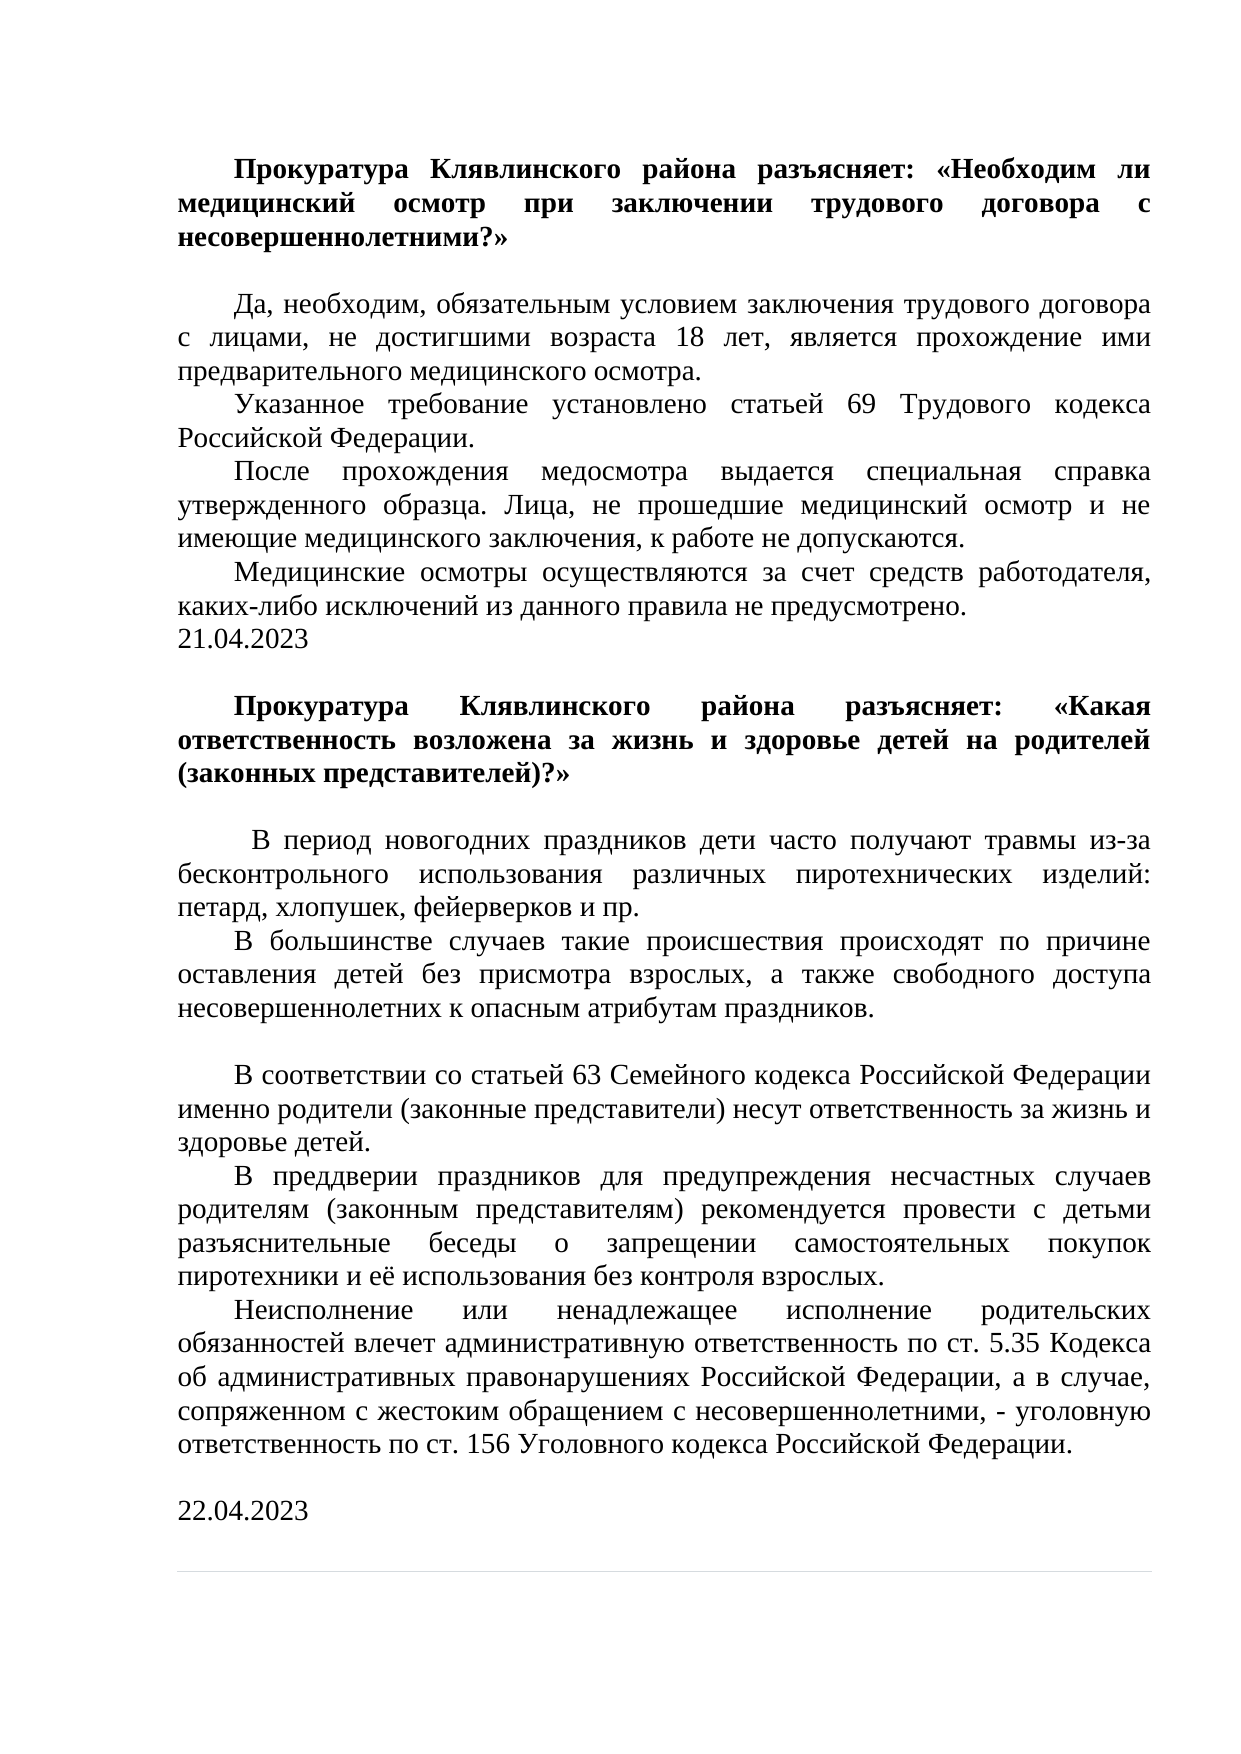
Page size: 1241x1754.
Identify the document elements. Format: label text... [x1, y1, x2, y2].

text В соответствии со статьей 63 Семейного кодекса Российской Федерации именно родители (законные представители) несут ответственность за жизнь и здоровье детей. [177, 1057, 1152, 1158]
text Указанное требование установлено статьей 69 Трудового кодекса Российской Федерации. [177, 386, 1152, 453]
text Неисполнение или ненадлежащее исполнение родительских обязанностей влечет административную ответственность по ст. 5.35 Кодекса об административных правонарушениях Российской Федерации, а в случае, сопряженном с жестоким обращением с несовершеннолетними, - уголовную ответственность по ст. 156 Уголовного кодекса Российской Федерации. [177, 1292, 1152, 1460]
text 22.04.2023 [177, 1493, 1152, 1527]
text ​ В период новогодних праздников дети часто получают травмы из-за бесконтрольного использования различных пиротехнических изделий: петард, хлопушек, фейерверков и пр. [177, 822, 1152, 923]
text После прохождения медосмотра выдается специальная справка утвержденного образца. Лица, не прошедшие медицинский осмотр и не имеющие медицинского заключения, к работе не допускаются. [177, 453, 1152, 554]
text Медицинские осмотры осуществляются за счет средств работодателя, каких-либо исключений из данного правила не предусмотрено. [177, 554, 1152, 621]
text 21.04.2023 [177, 621, 1152, 655]
text В преддверии праздников для предупреждения несчастных случаев родителям (законным представителям) рекомендуется провести с детьми разъяснительные беседы о запрещении самостоятельных покупок пиротехники и её использования без контроля взрослых. [177, 1158, 1152, 1292]
text Прокуратура Клявлинского района разъясняет: «Необходим ли медицинский осмотр при заключении трудового договора с несовершеннолетними?» [177, 152, 1152, 252]
text Да, необходим, обязательным условием заключения трудового договора с лицами, не достигшими возраста 18 лет, является прохождение ими предварительного медицинского осмотра. [177, 286, 1152, 386]
text В большинстве случаев такие происшествия происходят по причине оставления детей без присмотра взрослых, а также свободного доступа несовершеннолетних к опасным атрибутам праздников. [177, 923, 1152, 1024]
text Прокуратура Клявлинского района разъясняет: «Какая ответственность возложена за жизнь и здоровье детей на родителей (законных представителей)?» [177, 688, 1152, 789]
